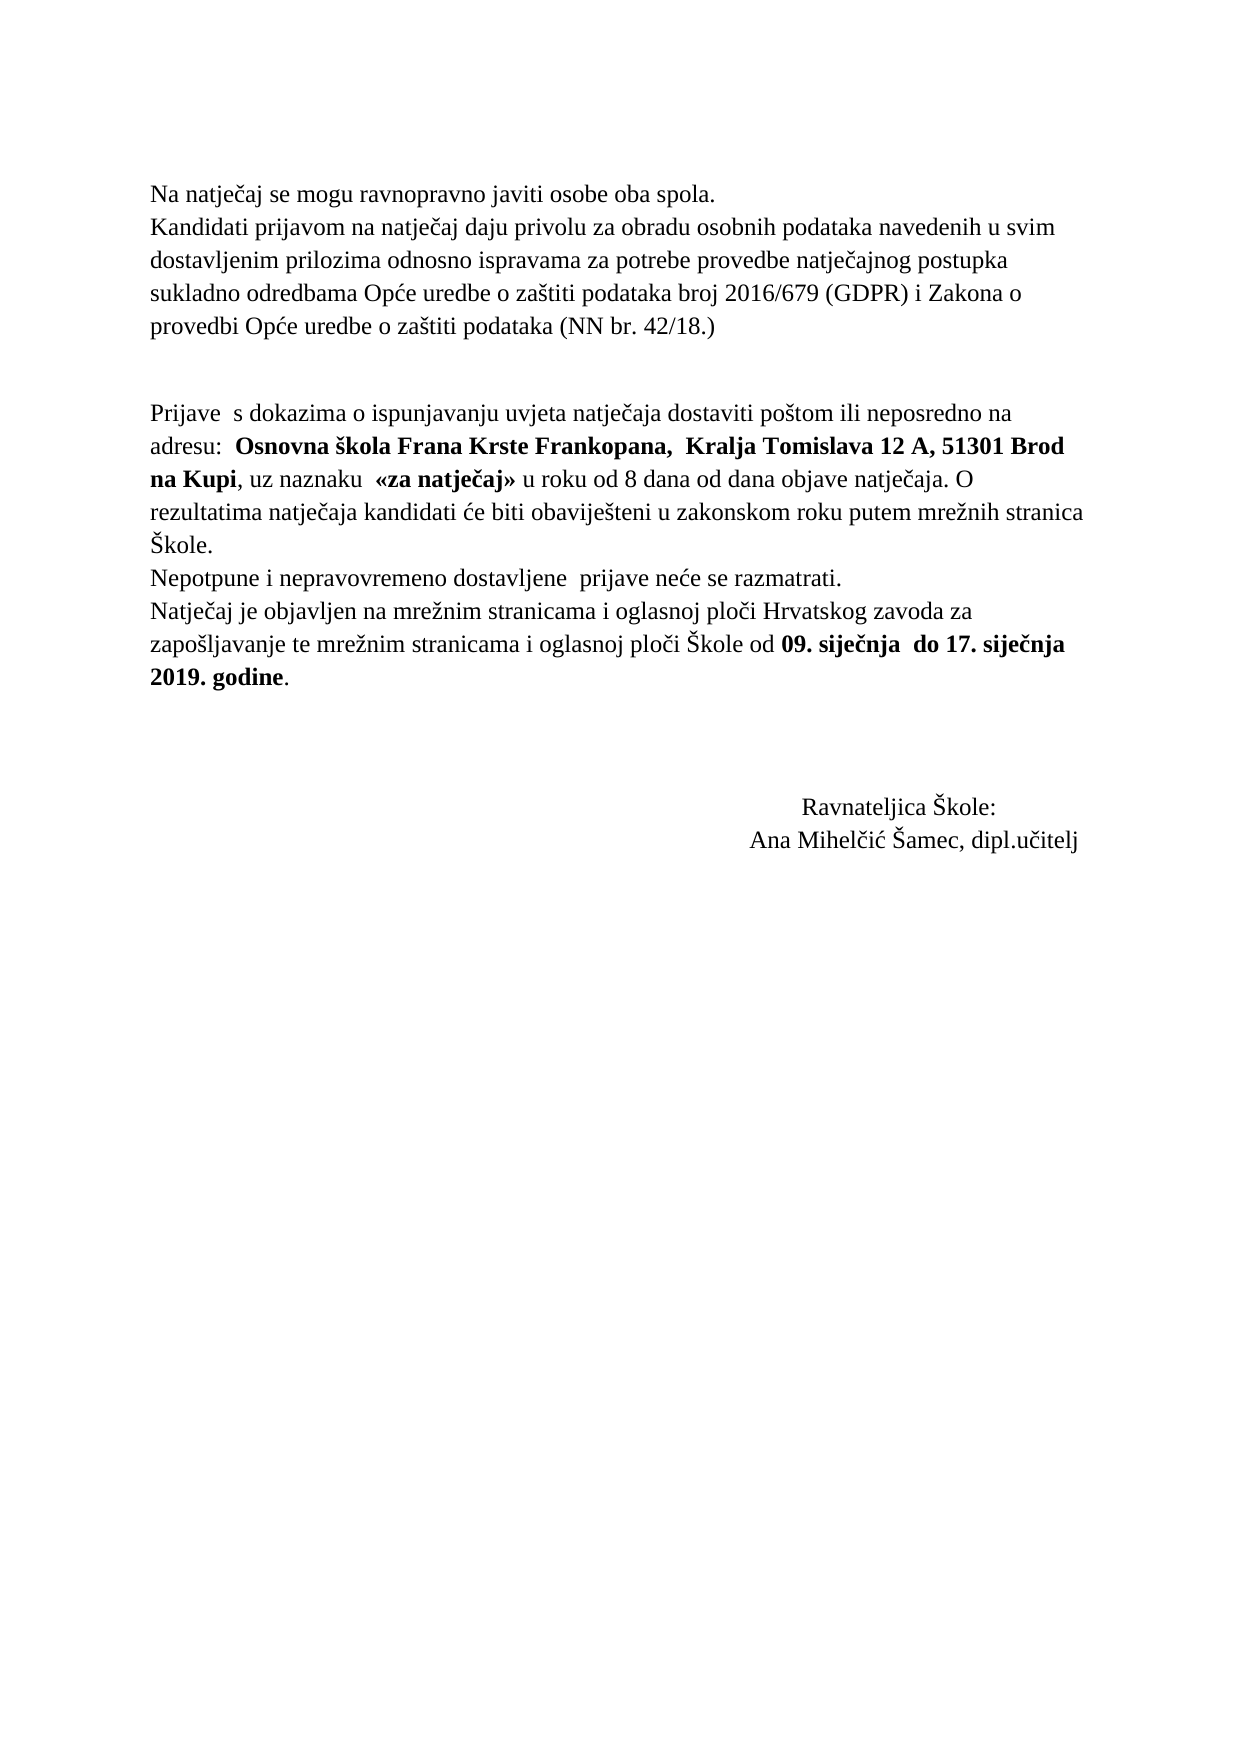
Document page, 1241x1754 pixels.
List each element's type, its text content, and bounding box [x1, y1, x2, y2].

text Na natječaj se mogu ravnopravno javiti osobe oba spola. [150, 179, 1090, 207]
text Nepotpune i nepravovremeno dostavljene prijave neće se razmatrati. [150, 563, 1090, 592]
text Ana Mihelčić Šamec, dipl.učitelj [150, 825, 1090, 854]
text Kandidati prijavom na natječaj daju privolu za obradu osobnih podataka navedenih u svim dostavljenim prilozima odnosno ispravama za potrebe provedbe natječajnog postupka sukladno odredbama Opće uredbe o zaštiti podataka broj 2016/679 (GDPR) i Zakona o provedbi Opće uredbe o zaštiti podataka (NN br. 42/18.) [150, 212, 1090, 339]
text Ravnateljica Škole: [371, 792, 1090, 821]
text Natječaj je objavljen na mrežnim stranicama i oglasnoj ploči Hrvatskog zavoda za zapošljavanje te mrežnim stranicama i oglasnoj ploči Škole od 09. siječnja do 17. siječnja 2019. godine. [150, 596, 1090, 691]
text Prijave s dokazima o ispunjavanju uvjeta natječaja dostaviti poštom ili neposredno na adresu: Osnovna škola Frana Krste Frankopana, Kralja Tomislava 12 A, 51301 Brod na Kupi, uz naznaku «za natječaj» u roku od 8 dana od dana objave natječaja. O rezultatima natječaja kandidati će biti obaviješteni u zakonskom roku putem mrežnih stranica Škole. [150, 398, 1090, 558]
